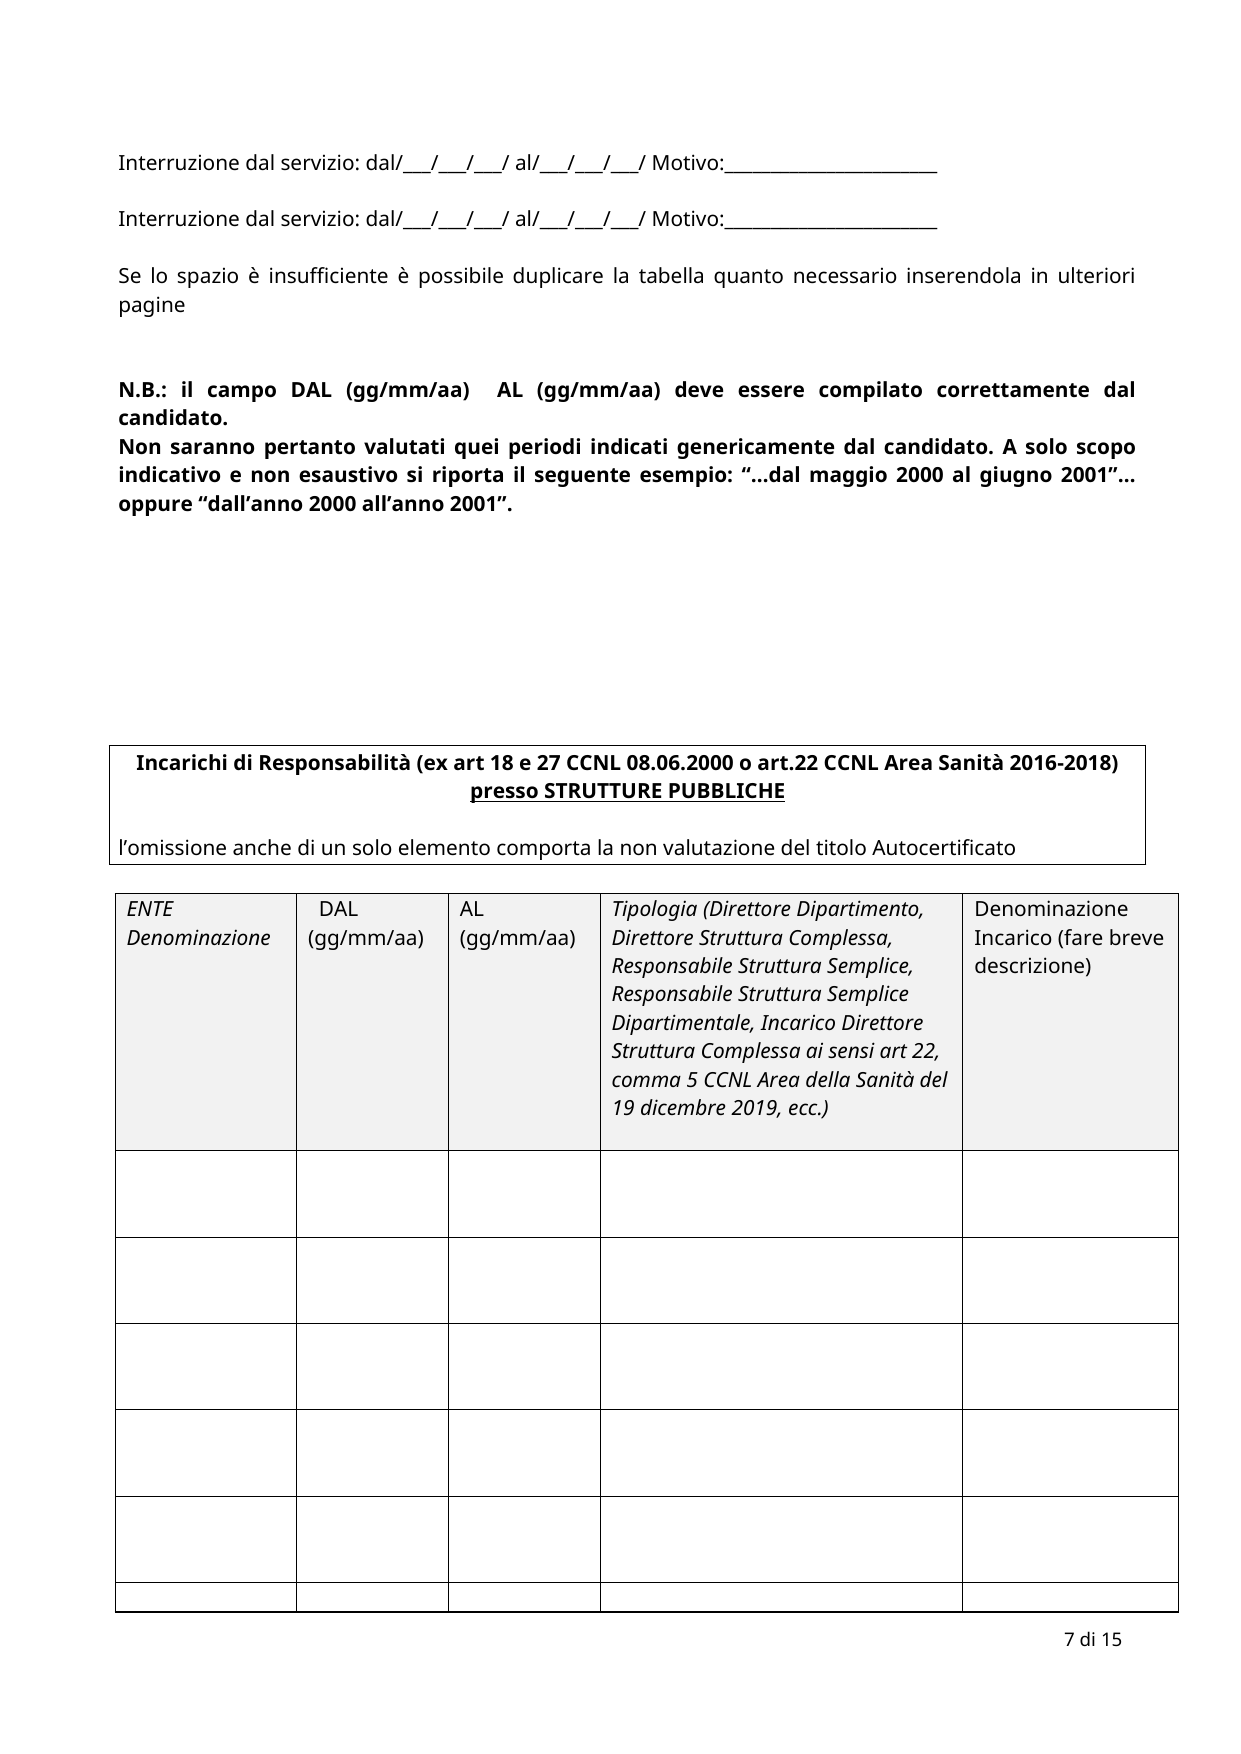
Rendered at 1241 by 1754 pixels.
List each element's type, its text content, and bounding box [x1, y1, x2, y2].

table_header AL (gg/mm/aa) [449, 894, 600, 1150]
table_cell [601, 1151, 962, 1237]
table_cell [297, 1410, 448, 1496]
text l’omissione anche di un solo elemento comporta la non valutazione del titolo Autocertificato [110, 830, 1145, 864]
table_cell [963, 1497, 1178, 1582]
table_cell [601, 1583, 962, 1611]
text Non saranno pertanto valutati quei periodi indicati genericamente dal candidato. A solo scopo indicativo e non esaustivo si riporta il seguente esempio: “…dal maggio 2000 al giugno 2001”… oppure “dall’anno 2000 all’anno 2001”. [118, 432, 1137, 517]
text Se lo spazio è insufficiente è possibile duplicare la tabella quanto necessario inserendola in ulteriori pagine [118, 261, 1137, 318]
text Interruzione dal servizio: dal/___/___/___/ al/___/___/___/ Motivo:_______________________ [118, 204, 1137, 233]
text Interruzione dal servizio: dal/___/___/___/ al/___/___/___/ Motivo:_______________________ [118, 148, 1137, 176]
table_cell [449, 1410, 600, 1496]
table_cell [601, 1238, 962, 1323]
table_cell [449, 1583, 600, 1611]
table_cell [963, 1151, 1178, 1237]
table_cell [297, 1324, 448, 1409]
table_header Tipologia (Direttore Dipartimento, Direttore Struttura Complessa, Responsabile Struttura Semplice, Responsabile Struttura Semplice Dipartimentale, Incarico Direttore Struttura Complessa ai sensi art 22, comma 5 CCNL Area della Sanità del 19 dicembre 2019, ecc.) [601, 894, 962, 1150]
table_cell [449, 1497, 600, 1582]
text N.B.: il campo DAL (gg/mm/aa) AL (gg/mm/aa) deve essere compilato correttamente dal candidato. [118, 375, 1137, 432]
table_cell [601, 1324, 962, 1409]
table_cell [116, 1238, 296, 1323]
table_cell [963, 1410, 1178, 1496]
table_cell [963, 1238, 1178, 1323]
table_cell [449, 1238, 600, 1323]
table_cell [116, 1497, 296, 1582]
table_cell [449, 1324, 600, 1409]
table_cell [297, 1583, 448, 1611]
table_cell [449, 1151, 600, 1237]
table_cell [601, 1410, 962, 1496]
table_header Denominazione Incarico (fare breve descrizione) [963, 894, 1178, 1150]
table_cell [601, 1497, 962, 1582]
table_cell [116, 1583, 296, 1611]
table_cell [116, 1151, 296, 1237]
table_cell [963, 1324, 1178, 1409]
table_header ENTE Denominazione [116, 894, 296, 1150]
table_cell [963, 1583, 1178, 1611]
table_cell [116, 1324, 296, 1409]
table_cell [116, 1410, 296, 1496]
text presso STRUTTURE PUBBLICHE [110, 773, 1145, 805]
table_cell [297, 1497, 448, 1582]
table_cell [297, 1238, 448, 1323]
table_cell [297, 1151, 448, 1237]
text Incarichi di Responsabilità (ex art 18 e 27 CCNL 08.06.2000 o art.22 CCNL Area Sanità 2016-2018) [110, 746, 1145, 773]
table_header DAL (gg/mm/aa) [297, 894, 448, 1150]
